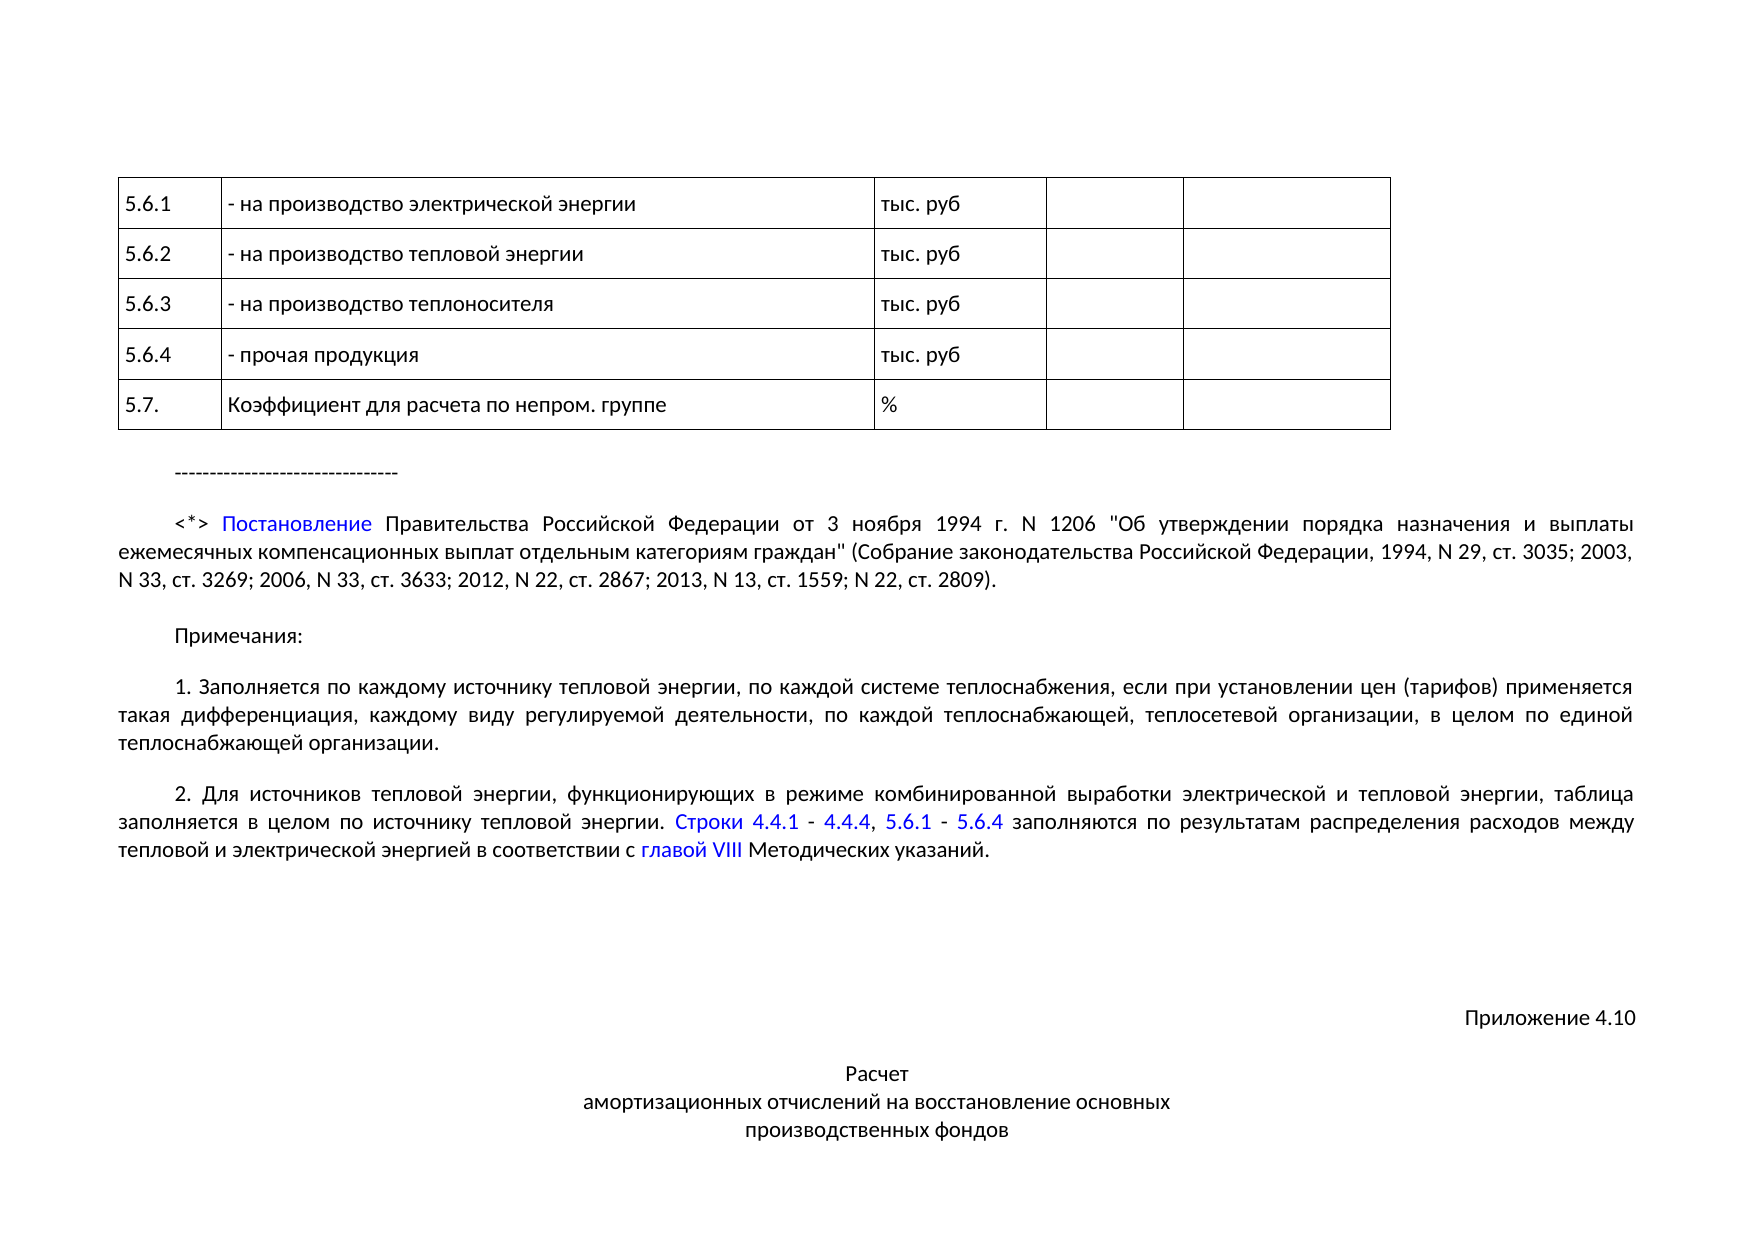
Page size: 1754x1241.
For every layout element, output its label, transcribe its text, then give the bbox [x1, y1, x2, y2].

text Расчет [118, 1059, 1636, 1087]
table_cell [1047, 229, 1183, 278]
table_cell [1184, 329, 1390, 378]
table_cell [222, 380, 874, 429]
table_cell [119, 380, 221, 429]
text 1. Заполняется по каждому источнику тепловой энергии, по каждой системе теплоснабжения, если при установлении цен (тарифов) применяется такая дифференциация, каждому виду регулируемой деятельности, по каждой теплоснабжающей, теплосетевой организации, в целом по единой теплоснабжающей организации. [118, 672, 1636, 756]
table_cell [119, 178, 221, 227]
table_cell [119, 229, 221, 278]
text Приложение 4.10 [118, 1003, 1636, 1031]
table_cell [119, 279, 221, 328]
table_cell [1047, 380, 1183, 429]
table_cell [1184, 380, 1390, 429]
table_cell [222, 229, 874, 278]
text Примечания: [118, 621, 1636, 649]
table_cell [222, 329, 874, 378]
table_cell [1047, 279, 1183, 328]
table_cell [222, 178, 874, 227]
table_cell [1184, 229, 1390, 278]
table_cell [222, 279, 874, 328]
text 2. Для источников тепловой энергии, функционирующих в режиме комбинированной выработки электрической и тепловой энергии, таблица заполняется в целом по источнику тепловой энергии. Строки 4.4.1 - 4.4.4, 5.6.1 - 5.6.4 заполняются по результатам распределения расходов между тепловой и электрической энергией в соответствии с главой VIII Методических указаний. [118, 779, 1636, 863]
text производственных фондов [118, 1115, 1636, 1143]
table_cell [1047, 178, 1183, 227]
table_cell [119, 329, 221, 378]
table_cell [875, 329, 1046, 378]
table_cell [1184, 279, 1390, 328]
text амортизационных отчислений на восстановление основных [118, 1087, 1636, 1115]
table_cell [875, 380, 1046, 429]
text -------------------------------- [118, 458, 1636, 486]
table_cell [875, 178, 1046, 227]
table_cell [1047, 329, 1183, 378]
text <*> Постановление Правительства Российской Федерации от 3 ноября 1994 г. N 1206 "Об утверждении порядка назначения и выплаты ежемесячных компенсационных выплат отдельным категориям граждан" (Собрание законодательства Российской Федерации, 1994, N 29, ст. 3035; 2003, N 33, ст. 3269; 2006, N 33, ст. 3633; 2012, N 22, ст. 2867; 2013, N 13, ст. 1559; N 22, ст. 2809). [118, 509, 1636, 593]
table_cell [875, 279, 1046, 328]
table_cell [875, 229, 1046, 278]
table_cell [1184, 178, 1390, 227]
